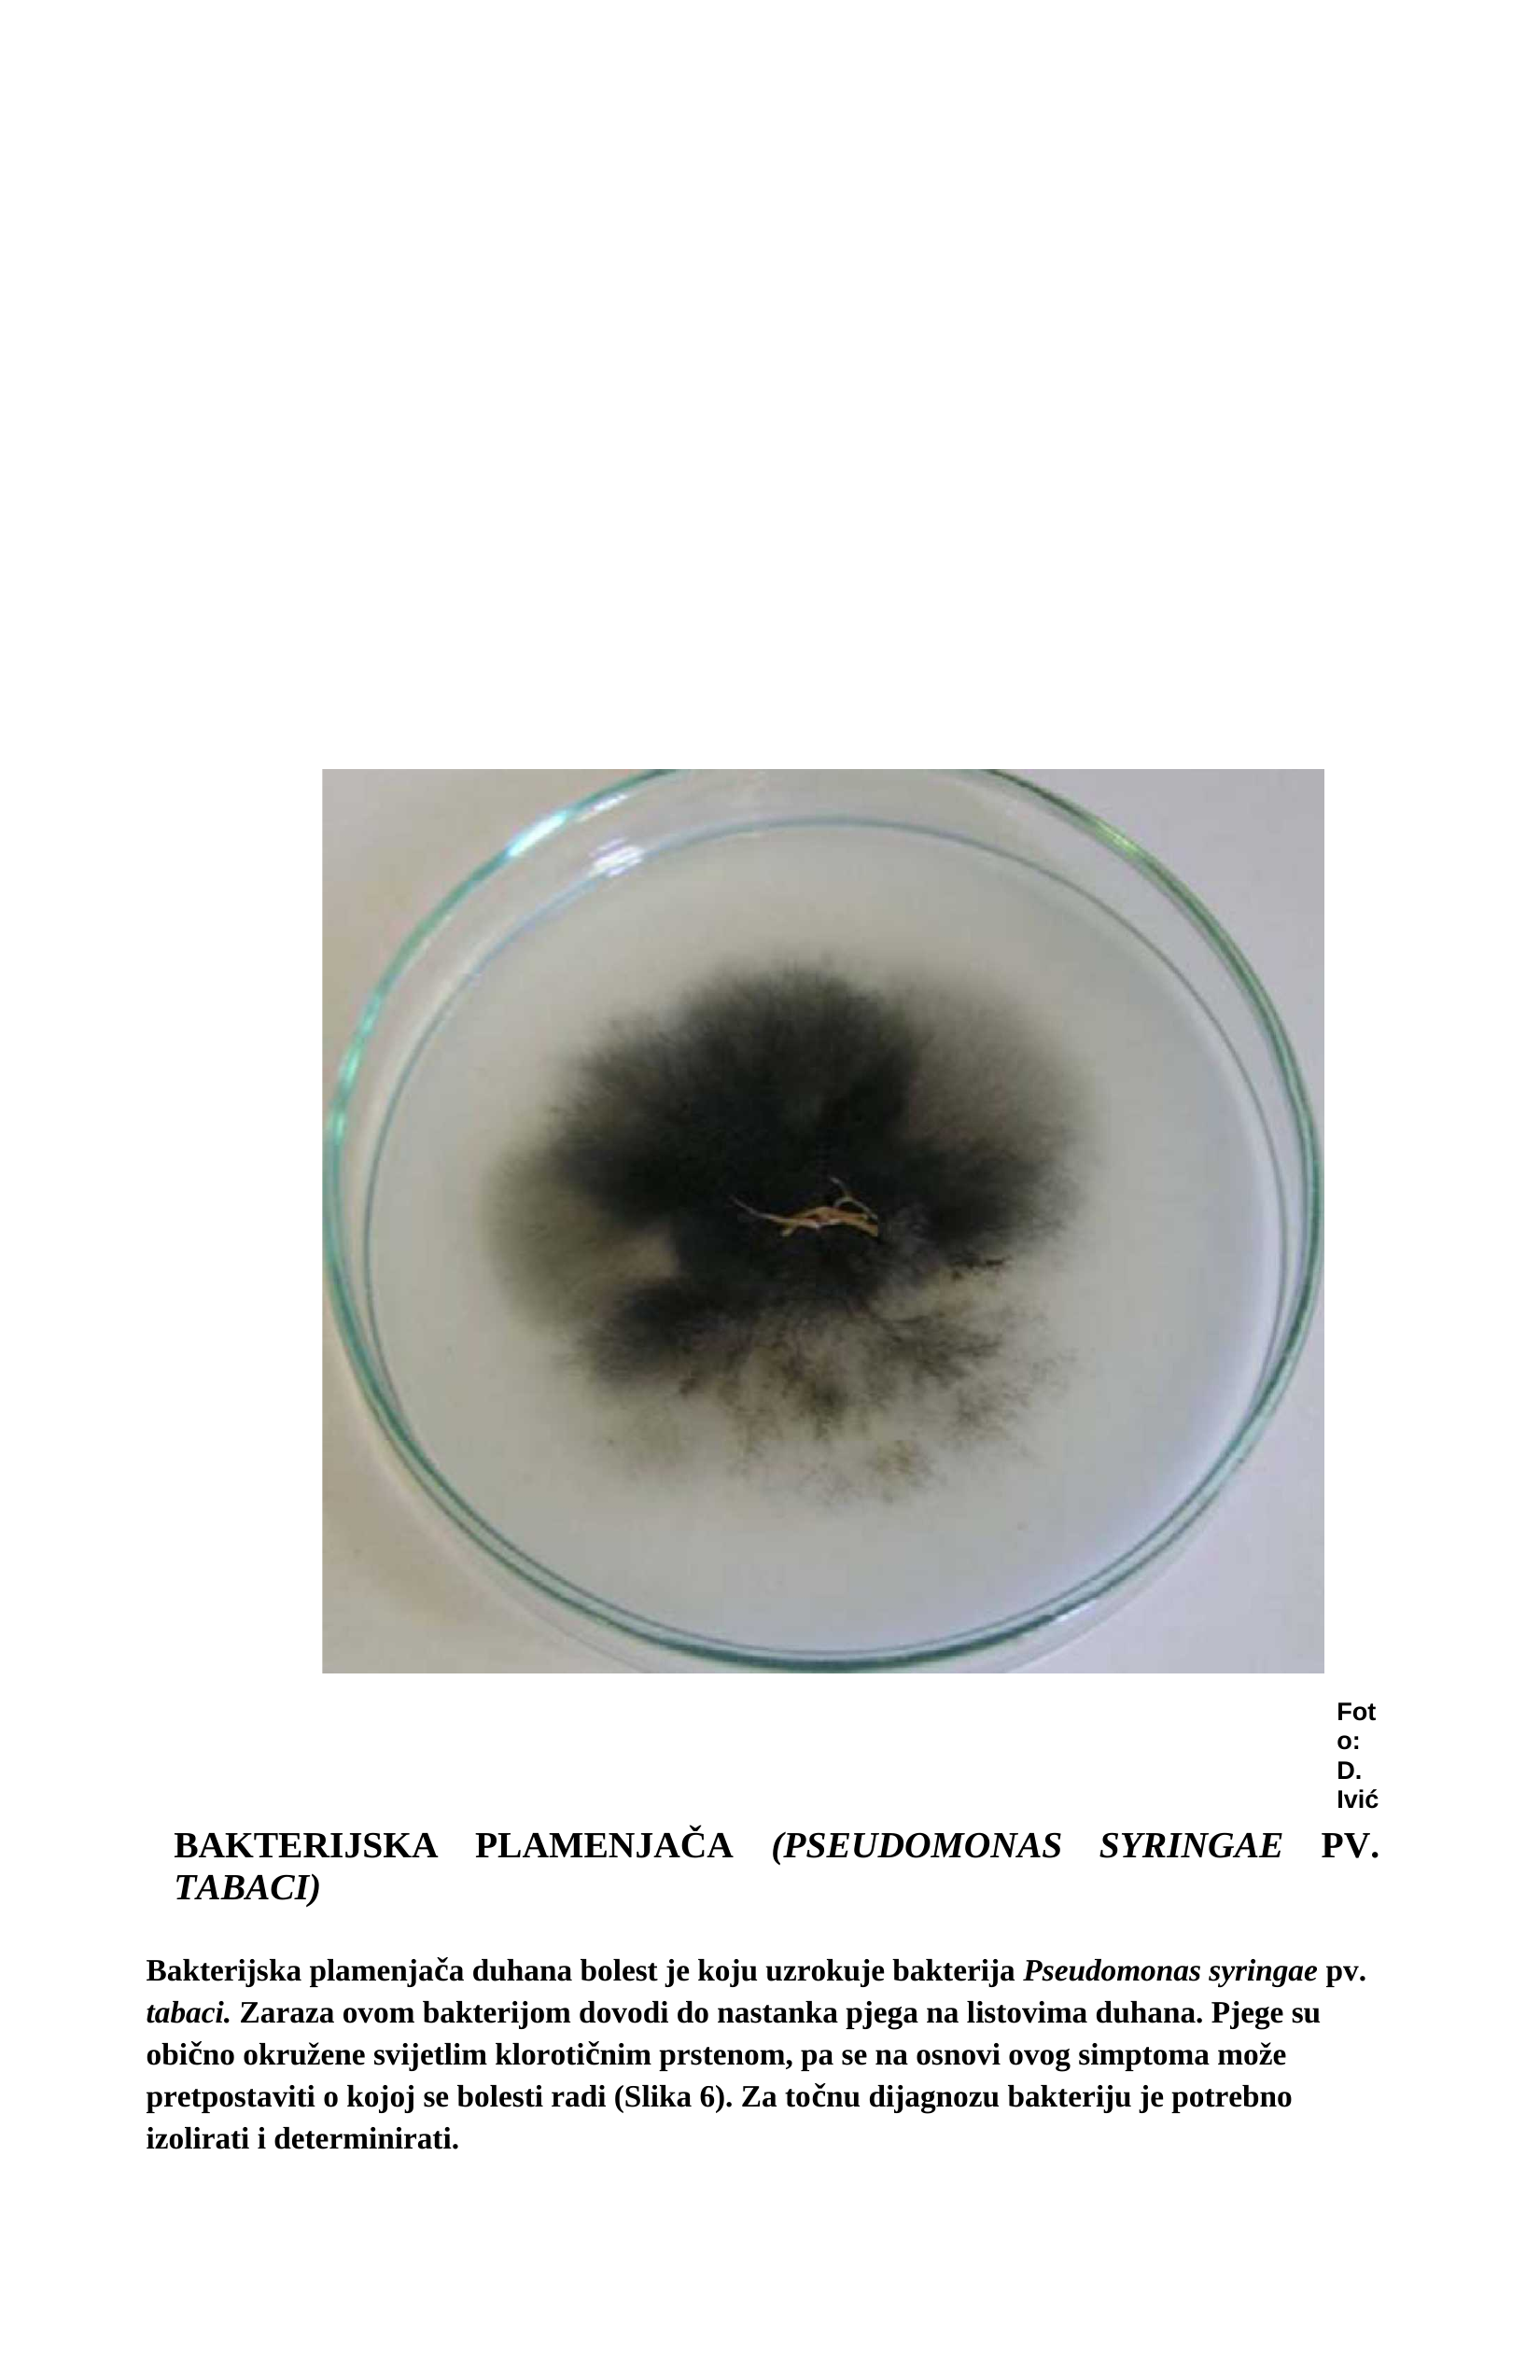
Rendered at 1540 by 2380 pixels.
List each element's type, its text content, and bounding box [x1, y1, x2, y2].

text BAKTERIJSKA PLAMENJAČA (PSEUDOMONAS SYRINGAE PV. TABACI) [174, 1823, 1379, 1908]
text Bakterijska plamenjača duhana bolest je koju uzrokuje bakterija Pseudomonas syringae pv. tabaci. Zaraza ovom bakterijom dovodi do nastanka pjega na listovima duhana. Pjege su obično okružene svijetlim klorotičnim prstenom, pa se na osnovi ovog simptoma može pretpostaviti o kojoj se bolesti radi (Slika 6). Za točnu dijagnozu bakteriju je potrebno izolirati i determinirati. [146, 1948, 1379, 2158]
picture [322, 769, 1324, 1673]
text Foto: D. Ivić [1337, 1697, 1379, 1813]
